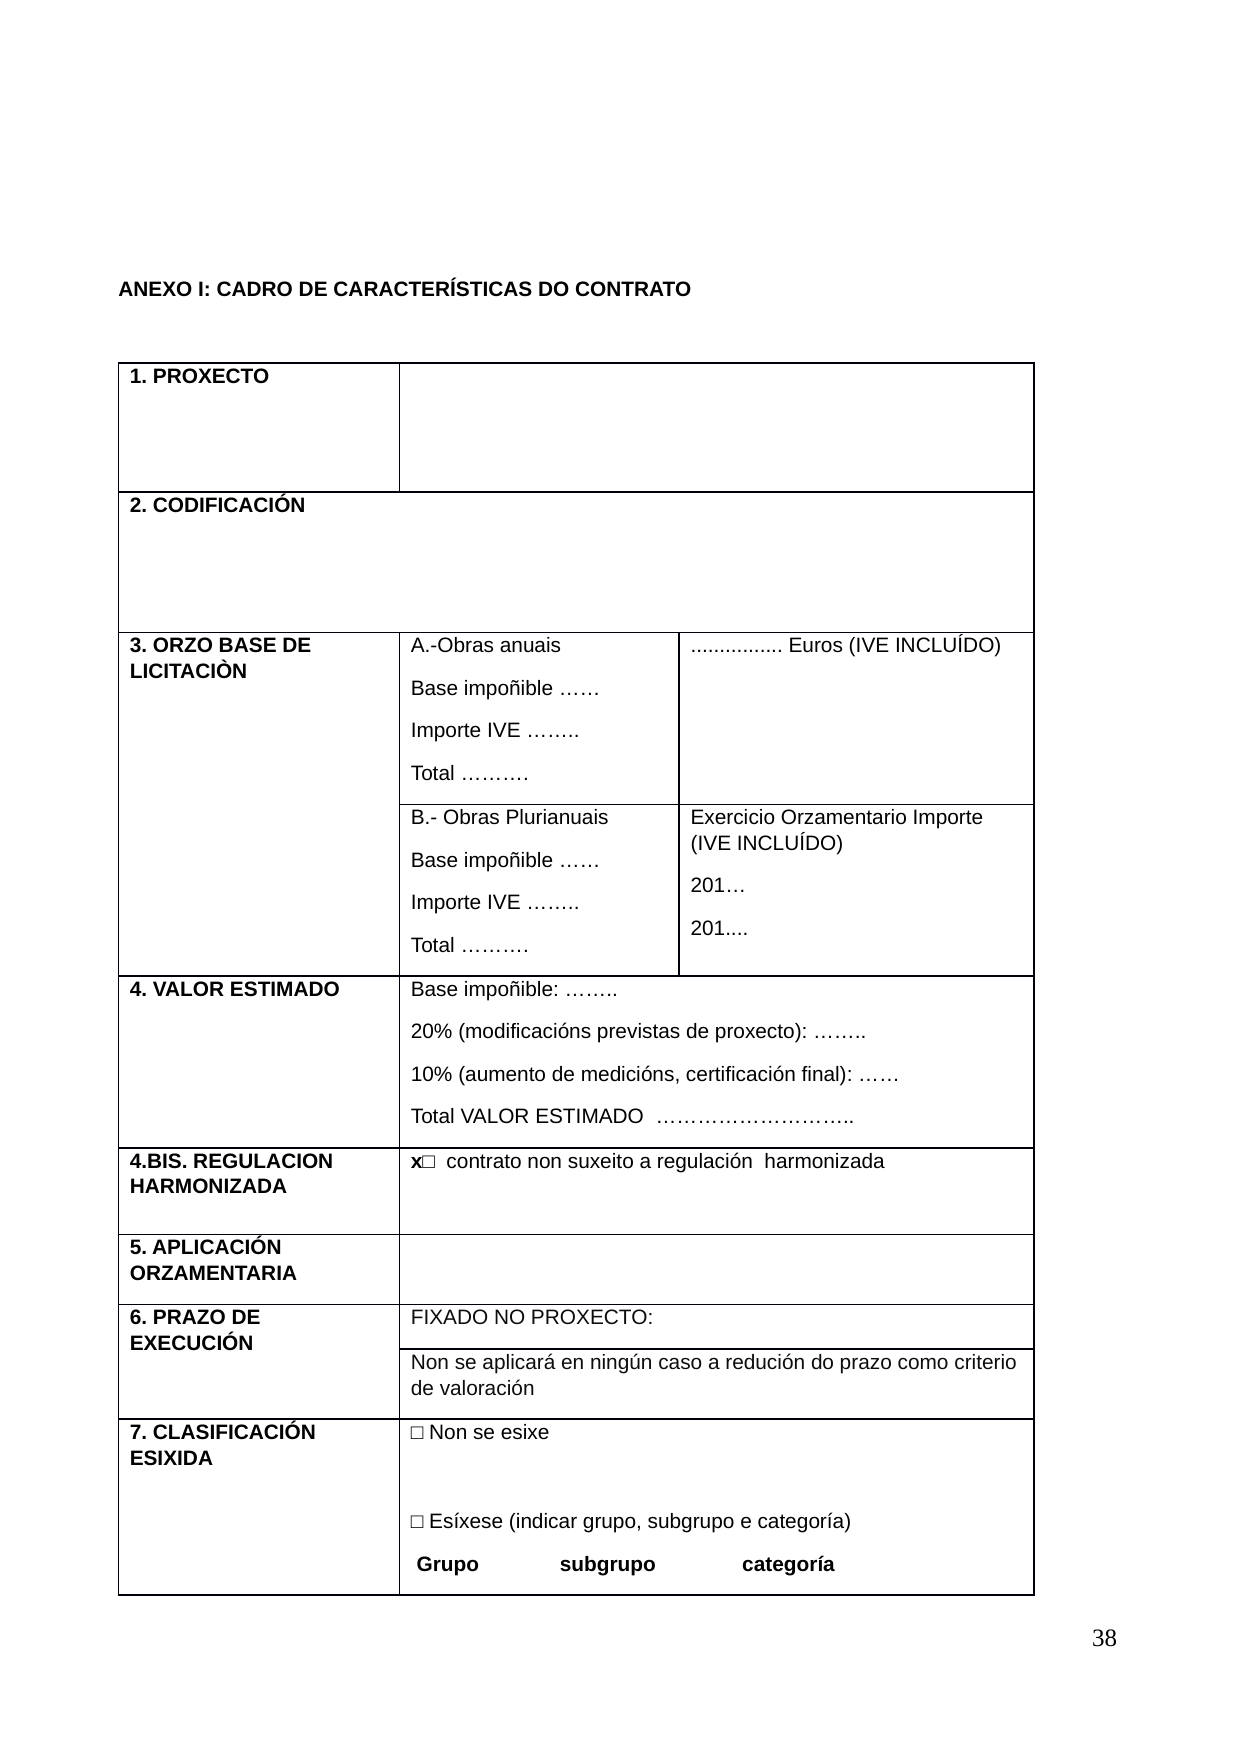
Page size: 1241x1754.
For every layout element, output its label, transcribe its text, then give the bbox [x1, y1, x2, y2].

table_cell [119, 1420, 399, 1594]
table_cell 4. VALOR ESTIMADO [119, 977, 399, 1147]
table_cell FIXADO NO PROXECTO: [400, 1305, 1033, 1348]
table_cell B.- Obras Plurianuais Base impoñible …… Importe IVE …….. Total ………. [400, 805, 678, 975]
table_cell 6. PRAZO DE EXECUCIÓN [119, 1305, 399, 1418]
text ANEXO I: CADRO DE CARACTERÍSTICAS DO CONTRATO [118, 277, 1117, 301]
table_header [400, 364, 1033, 491]
table_cell Base impoñible: …….. 20% (modificacións previstas de proxecto): …….. 10% (aumento de medicións, certificación final): …… Total VALOR ESTIMADO ……………………….. [400, 977, 1033, 1147]
table_cell A.-Obras anuais Base impoñible …… Importe IVE …….. Total ………. [400, 633, 678, 803]
table_cell 4.BIS. REGULACION HARMONIZADA [119, 1149, 399, 1233]
table_cell x□ contrato non suxeito a regulación harmonizada [400, 1149, 1033, 1233]
table_cell [400, 1235, 1033, 1304]
table_header 1. PROXECTO [119, 364, 399, 491]
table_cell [400, 1420, 1033, 1594]
table_cell ................ Euros (IVE INCLUÍDO) [680, 633, 1033, 803]
table_cell Exercicio Orzamentario Importe (IVE INCLUÍDO) 201… 201.... [680, 805, 1033, 975]
table_cell Non se aplicará en ningún caso a redución do prazo como criterio de valoración [400, 1350, 1033, 1418]
table_cell 3. ORZO BASE DE LICITACIÒN [119, 633, 399, 975]
table_cell 5. APLICACIÓN ORZAMENTARIA [119, 1235, 399, 1304]
table_cell 2. CODIFICACIÓN [119, 493, 1033, 632]
